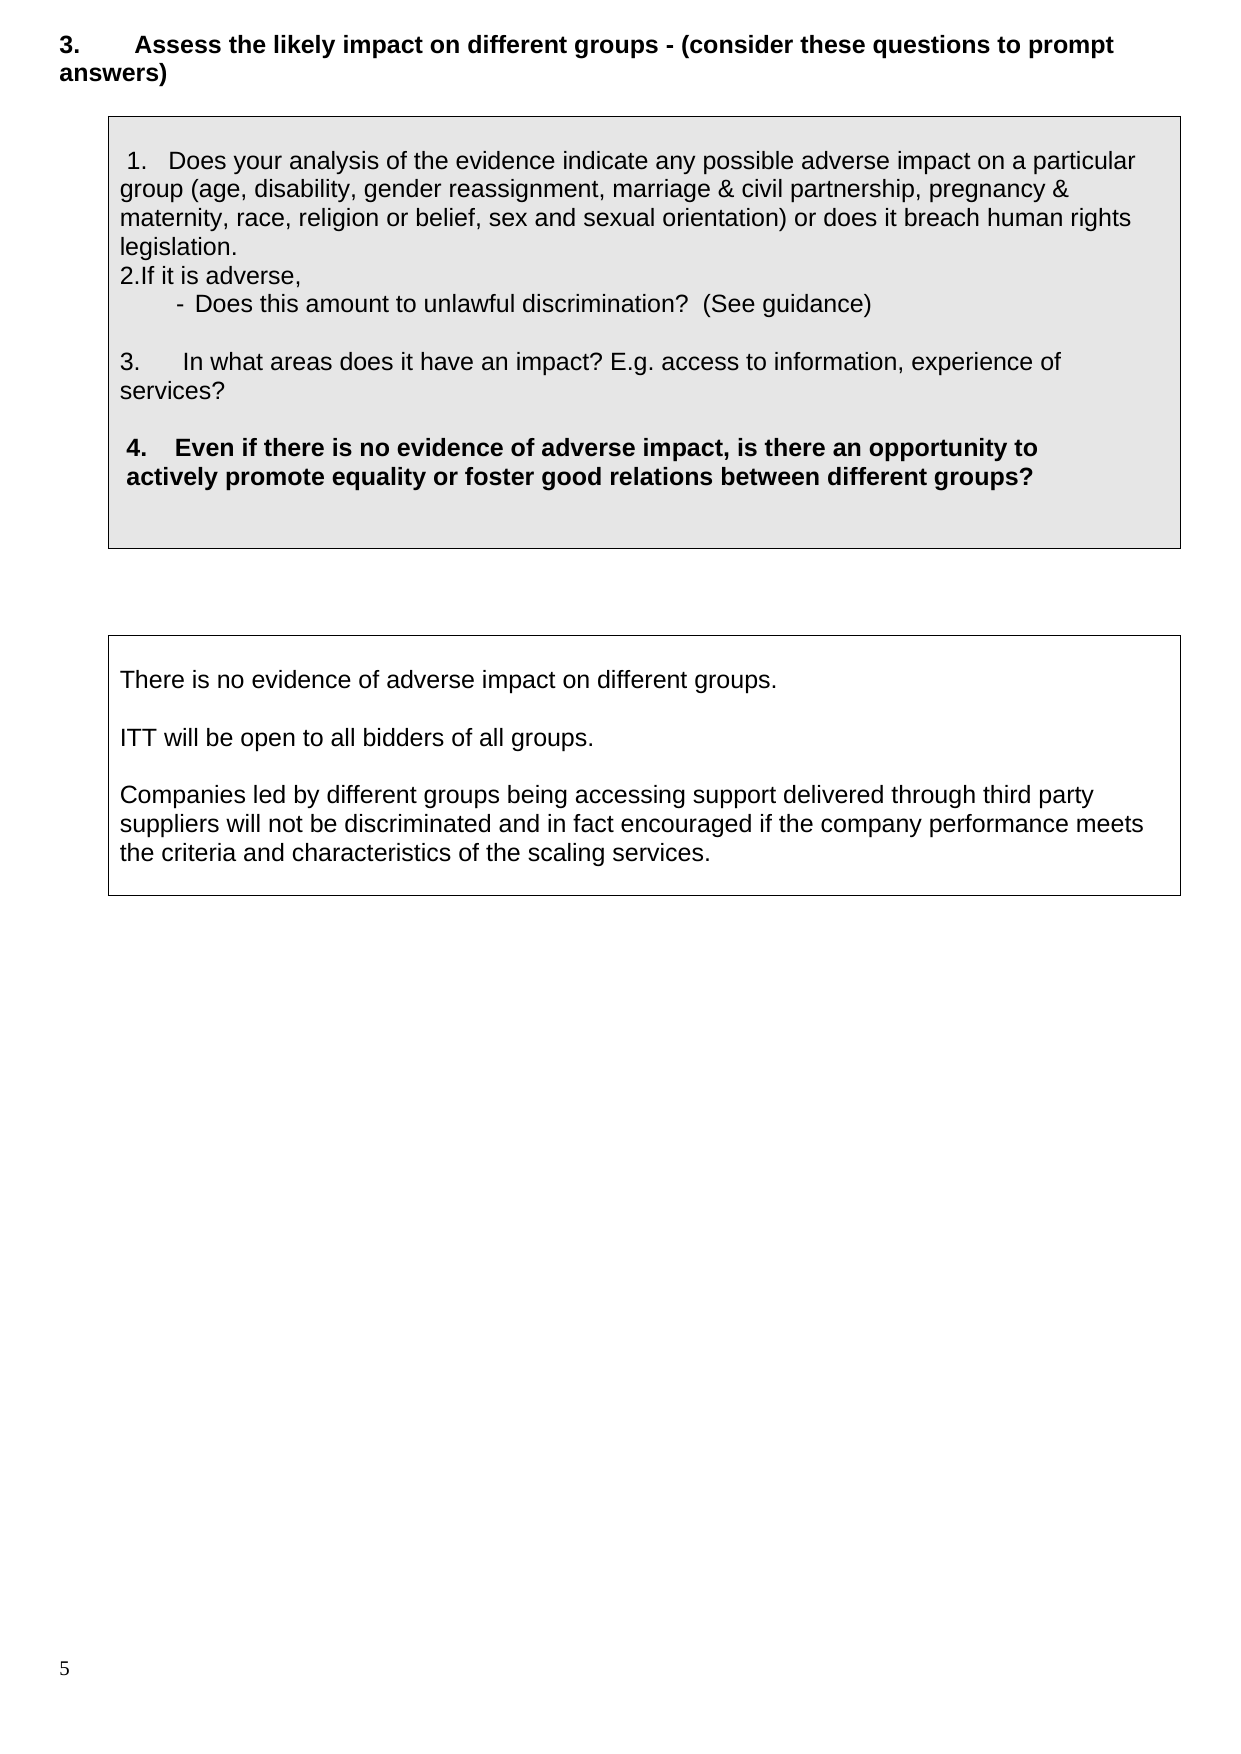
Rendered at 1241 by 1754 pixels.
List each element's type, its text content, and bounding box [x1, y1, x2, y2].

table_header There is no evidence of adverse impact on different groups. ITT will be open to all bidders of all groups. Companies led by different groups being accessing support delivered through third party suppliers will not be discriminated and in fact encouraged if the company performance meets the criteria and characteristics of the scaling services. [109, 636, 1180, 895]
table_header 1. Does your analysis of the evidence indicate any possible adverse impact on a particular group (age, disability, gender reassignment, marriage & civil partnership, pregnancy & maternity, race, religion or belief, sex and sexual orientation) or does it breach human rights legislation. 2.If it is adverse, Does this amount to unlawful discrimination? (See guidance) 3. In what areas does it have an impact? E.g. access to information, experience of services? 4. Even if there is no evidence of adverse impact, is there an opportunity to actively promote equality or foster good relations between different groups? [109, 117, 1180, 548]
subtitle 3. Assess the likely impact on different groups - (consider these questions to prompt answers) [59, 29, 1181, 87]
